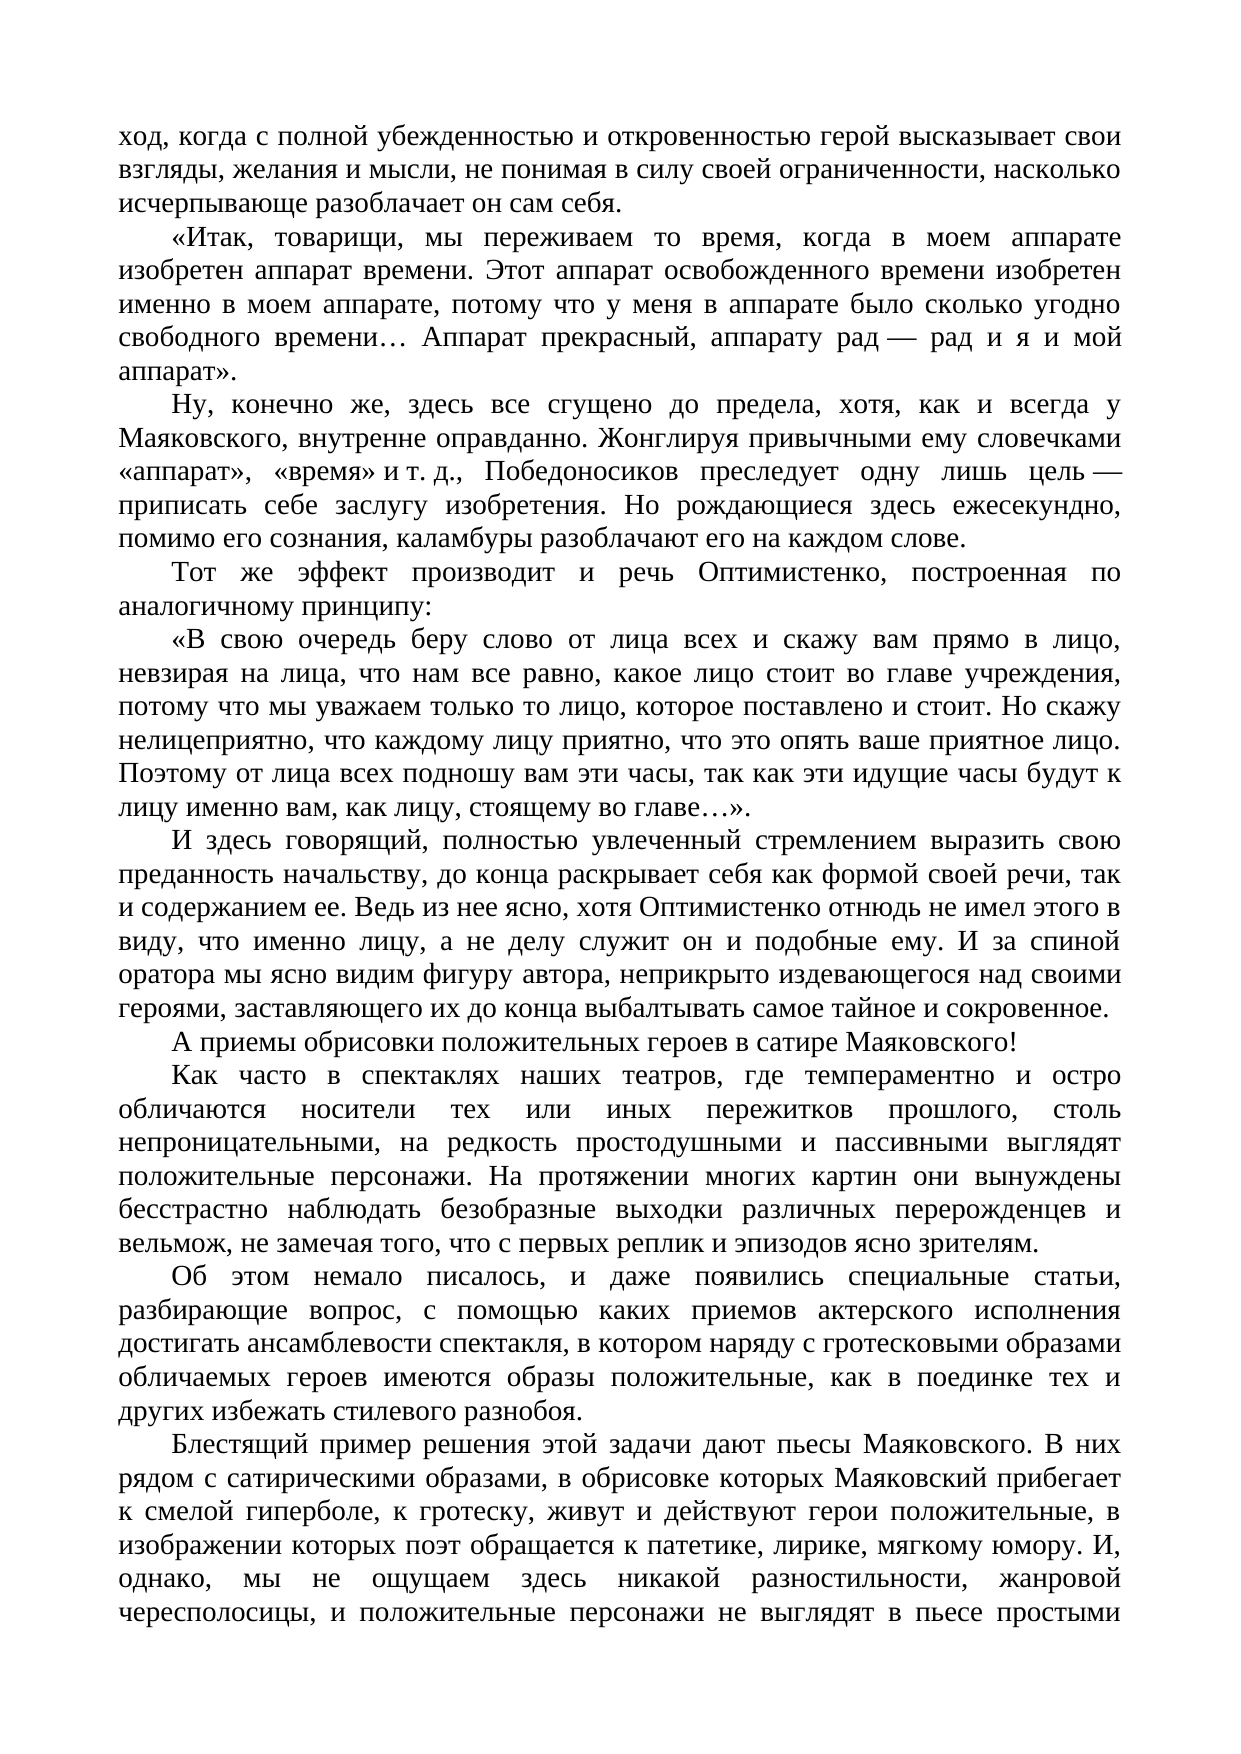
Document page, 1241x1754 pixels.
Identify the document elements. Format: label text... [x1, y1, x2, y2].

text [118, 1426, 1122, 1627]
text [118, 118, 1122, 219]
text Ну, конечно же, здесь все сгущено до предела, хотя, как и всегда у Маяковского, внутренне оправданно. Жонглируя привычными ему словечками «аппарат», «время» и т. д., Победоносиков преследует одну лишь цель — приписать себе заслугу изобретения. Но рождающиеся здесь ежесекундно, помимо его сознания, каламбуры разоблачают его на каждом слове. [118, 386, 1122, 554]
text «В свою очередь беру слово от лица всех и скажу вам прямо в лицо, невзирая на лица, что нам все равно, какое лицо стоит во главе учреждения, потому что мы уважаем только то лицо, которое поставлено и стоит. Но скажу нелицеприятно, что каждому лицу приятно, что это опять ваше приятное лицо. Поэтому от лица всех подношу вам эти часы, так как эти идущие часы будут к лицу именно вам, как лицу, стоящему во главе…». [118, 621, 1122, 822]
text Об этом немало писалось, и даже появились специальные статьи, разбирающие вопрос, с помощью каких приемов актерского исполнения достигать ансамблевости спектакля, в котором наряду с гротесковыми образами обличаемых героев имеются образы положительные, как в поединке тех и других избежать стилевого разнобоя. [118, 1258, 1122, 1426]
text Как часто в спектаклях наших театров, где темпераментно и остро обличаются носители тех или иных пережитков прошлого, столь непроницательными, на редкость простодушными и пассивными выглядят положительные персонажи. На протяжении многих картин они вынуждены бесстрастно наблюдать безобразные выходки различных перерожденцев и вельмож, не замечая того, что с первых реплик и эпизодов ясно зрителям. [118, 1057, 1122, 1258]
text И здесь говорящий, полностью увлеченный стремлением выразить свою преданность начальству, до конца раскрывает себя как формой своей речи, так и содержанием ее. Ведь из нее ясно, хотя Оптимистенко отнюдь не имел этого в виду, что именно лицу, а не делу служит он и подобные ему. И за спиной оратора мы ясно видим фигуру {111} автора, неприкрыто издевающегося над своими героями, заставляющего их до конца выбалтывать самое тайное и сокровенное. [118, 822, 1122, 1024]
text «Итак, товарищи, мы переживаем то время, когда в моем аппарате изобретен аппарат времени. Этот аппарат освобожденного времени изобретен именно в моем аппарате, потому что у меня в аппарате было сколько угодно свободного времени… Аппарат прекрасный, аппарату рад — рад и я и мой аппарат». [118, 219, 1122, 386]
text А приемы обрисовки положительных героев в сатире Маяковского! [118, 1024, 1122, 1057]
text Тот же эффект производит и речь Оптимистенко, построенная по аналогичному принципу: [118, 554, 1122, 621]
